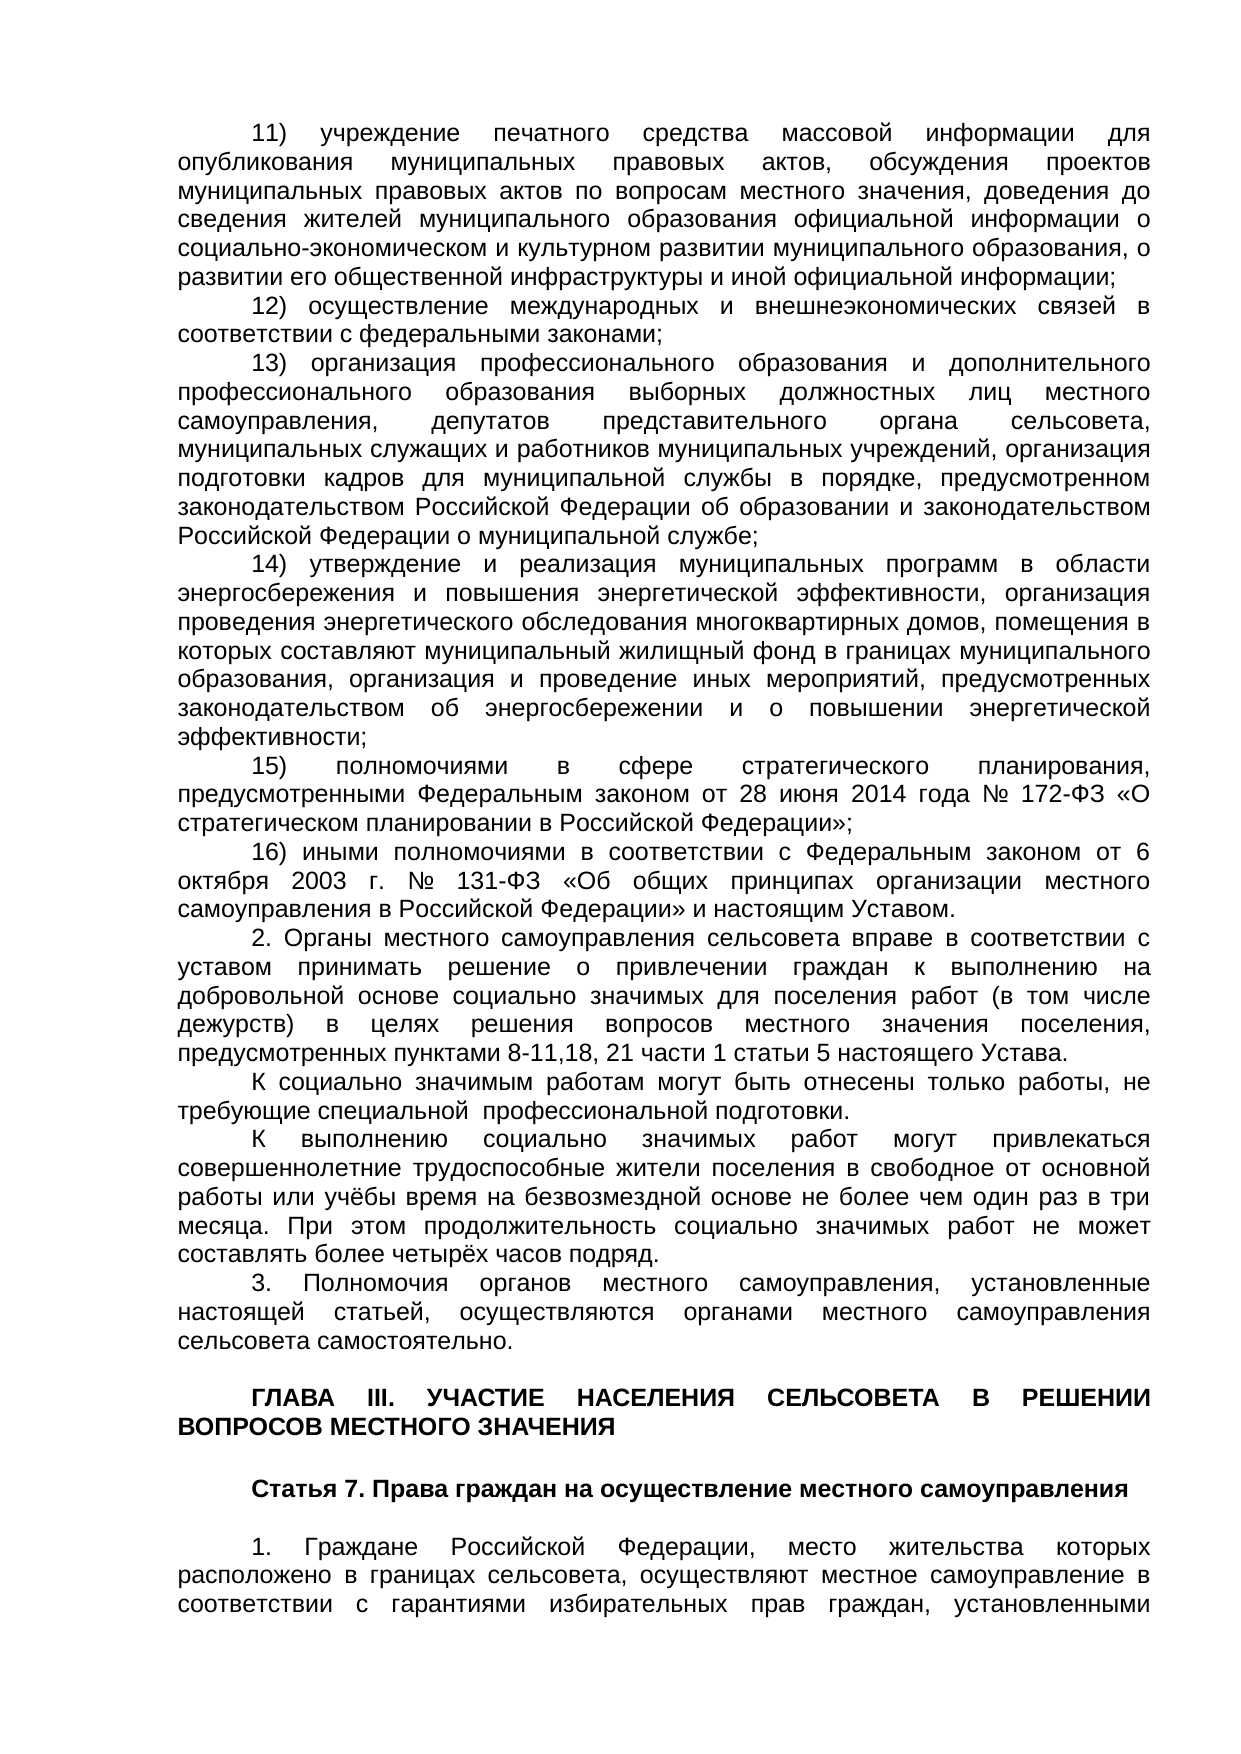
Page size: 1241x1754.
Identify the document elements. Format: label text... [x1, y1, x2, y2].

text К социально значимым работам могут быть отнесены только работы, не требующие специальной профессиональной подготовки. [177, 1067, 1152, 1124]
text 11) учреждение печатного средства массовой информации для опубликования муниципальных правовых актов, обсуждения проектов муниципальных правовых актов по вопросам местного значения, доведения до сведения жителей муниципального образования официальной информации о социально-экономическом и культурном развитии муниципального образования, о развитии его общественной инфраструктуры и иной официальной информации; [177, 118, 1152, 291]
text 2. Органы местного самоуправления сельсовета вправе в соответствии с уставом принимать решение о привлечении граждан к выполнению на добровольной основе социально значимых для поселения работ (в том числе дежурств) в целях решения вопросов местного значения поселения, предусмотренных пунктами 8-11,18, 21 части 1 статьи 5 настоящего Устава. [177, 923, 1152, 1067]
text 3. Полномочия органов местного самоуправления, установленные настоящей статьей, осуществляются органами местного самоуправления сельсовета самостоятельно. [177, 1268, 1152, 1354]
text 14) утверждение и реализация муниципальных программ в области энергосбережения и повышения энергетической эффективности, организация проведения энергетического обследования многоквартирных домов, помещения в которых составляют муниципальный жилищный фонд в границах муниципального образования, организация и проведение иных мероприятий, предусмотренных законодательством об энергосбережении и о повышении энергетической эффективности; [177, 549, 1152, 751]
text 12) осуществление международных и внешнеэкономических связей в соответствии с федеральными законами; [177, 291, 1152, 348]
text 13) организация профессионального образования и дополнительного профессионального образования выборных должностных лиц местного самоуправления, депутатов представительного органа сельсовета, муниципальных служащих и работников муниципальных учреждений, организация подготовки кадров для муниципальной службы в порядке, предусмотренном законодательством Российской Федерации об образовании и законодательством Российской Федерации о муниципальной службе; [177, 348, 1152, 549]
text 16) иными полномочиями в соответствии с Федеральным законом от 6 октября . № 131-ФЗ «Об общих принципах организации местного самоуправления в Российской Федерации» и настоящим Уставом. [177, 837, 1152, 923]
text 15) полномочиями в сфере стратегического планирования, предусмотренными Федеральным законом от 28 июня 2014 года № 172-ФЗ «О стратегическом планировании в Российской Федерации»; [177, 751, 1152, 837]
text Статья 7. Права граждан на осуществление местного самоуправления [177, 1474, 1152, 1503]
subtitle ГЛАВА III. Участие населения СЕЛЬСОВЕТА в решении вопросов местного значения [177, 1383, 1152, 1441]
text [177, 1532, 1152, 1618]
text К выполнению социально значимых работ могут привлекаться совершеннолетние трудоспособные жители поселения в свободное от основной работы или учёбы время на безвозмездной основе не более чем один раз в три месяца. При этом продолжительность социально значимых работ не может составлять более четырёх часов подряд. [177, 1124, 1152, 1268]
